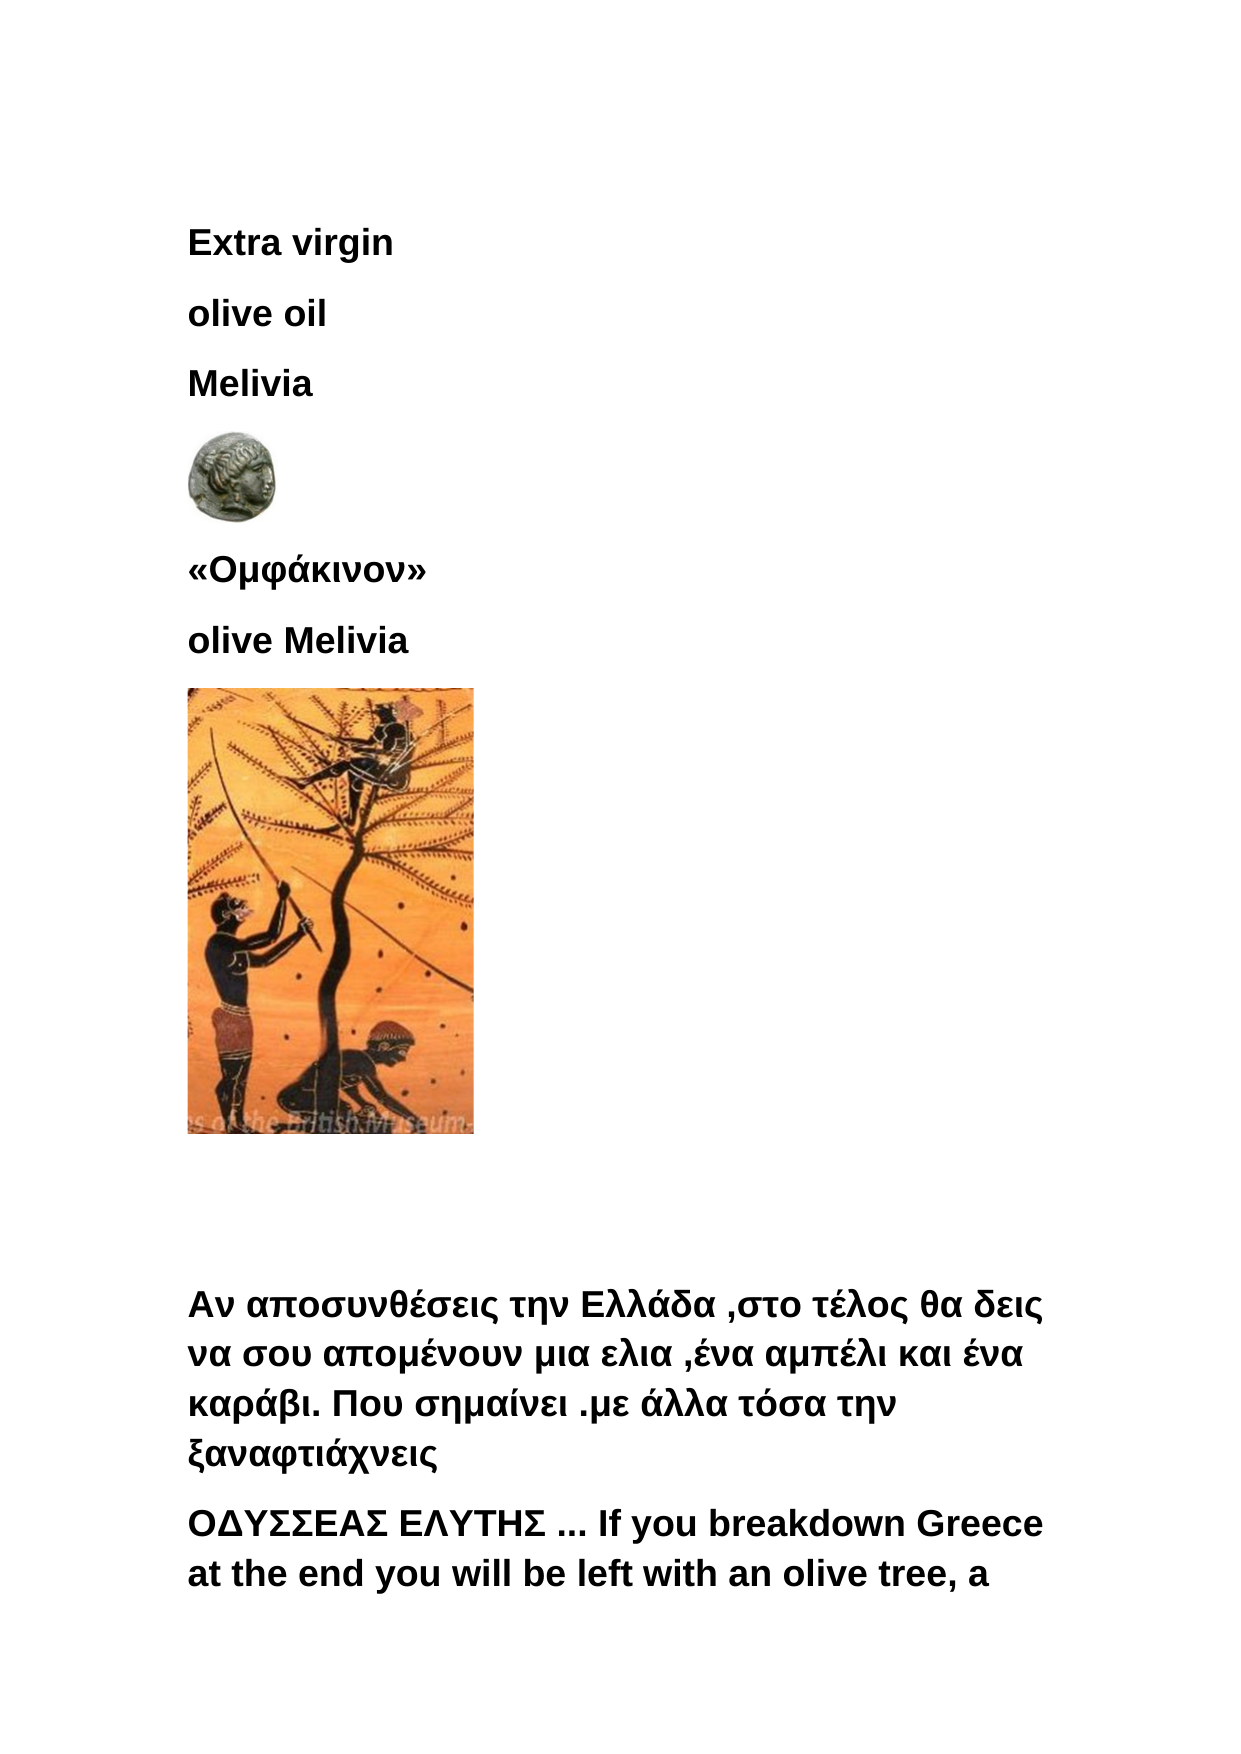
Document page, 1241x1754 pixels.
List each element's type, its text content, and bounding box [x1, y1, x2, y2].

text «Ομφάκινον» [187, 548, 1053, 591]
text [187, 1501, 1053, 1594]
text olive oil [187, 291, 1053, 334]
picture [187, 688, 474, 1134]
picture [187, 431, 278, 523]
text olive Melivia [187, 618, 1053, 661]
text Αν αποσυνθέσεις την Ελλάδα ,στο τέλος θα δεις να σου απομένουν μια ελια ,ένα αμπέλι και ένα καράβι. Που σημαίνει .με άλλα τόσα την ξαναφτιάχνεις [187, 1282, 1053, 1474]
text Melivia [187, 361, 1053, 404]
text Extra virgin [187, 220, 1053, 263]
